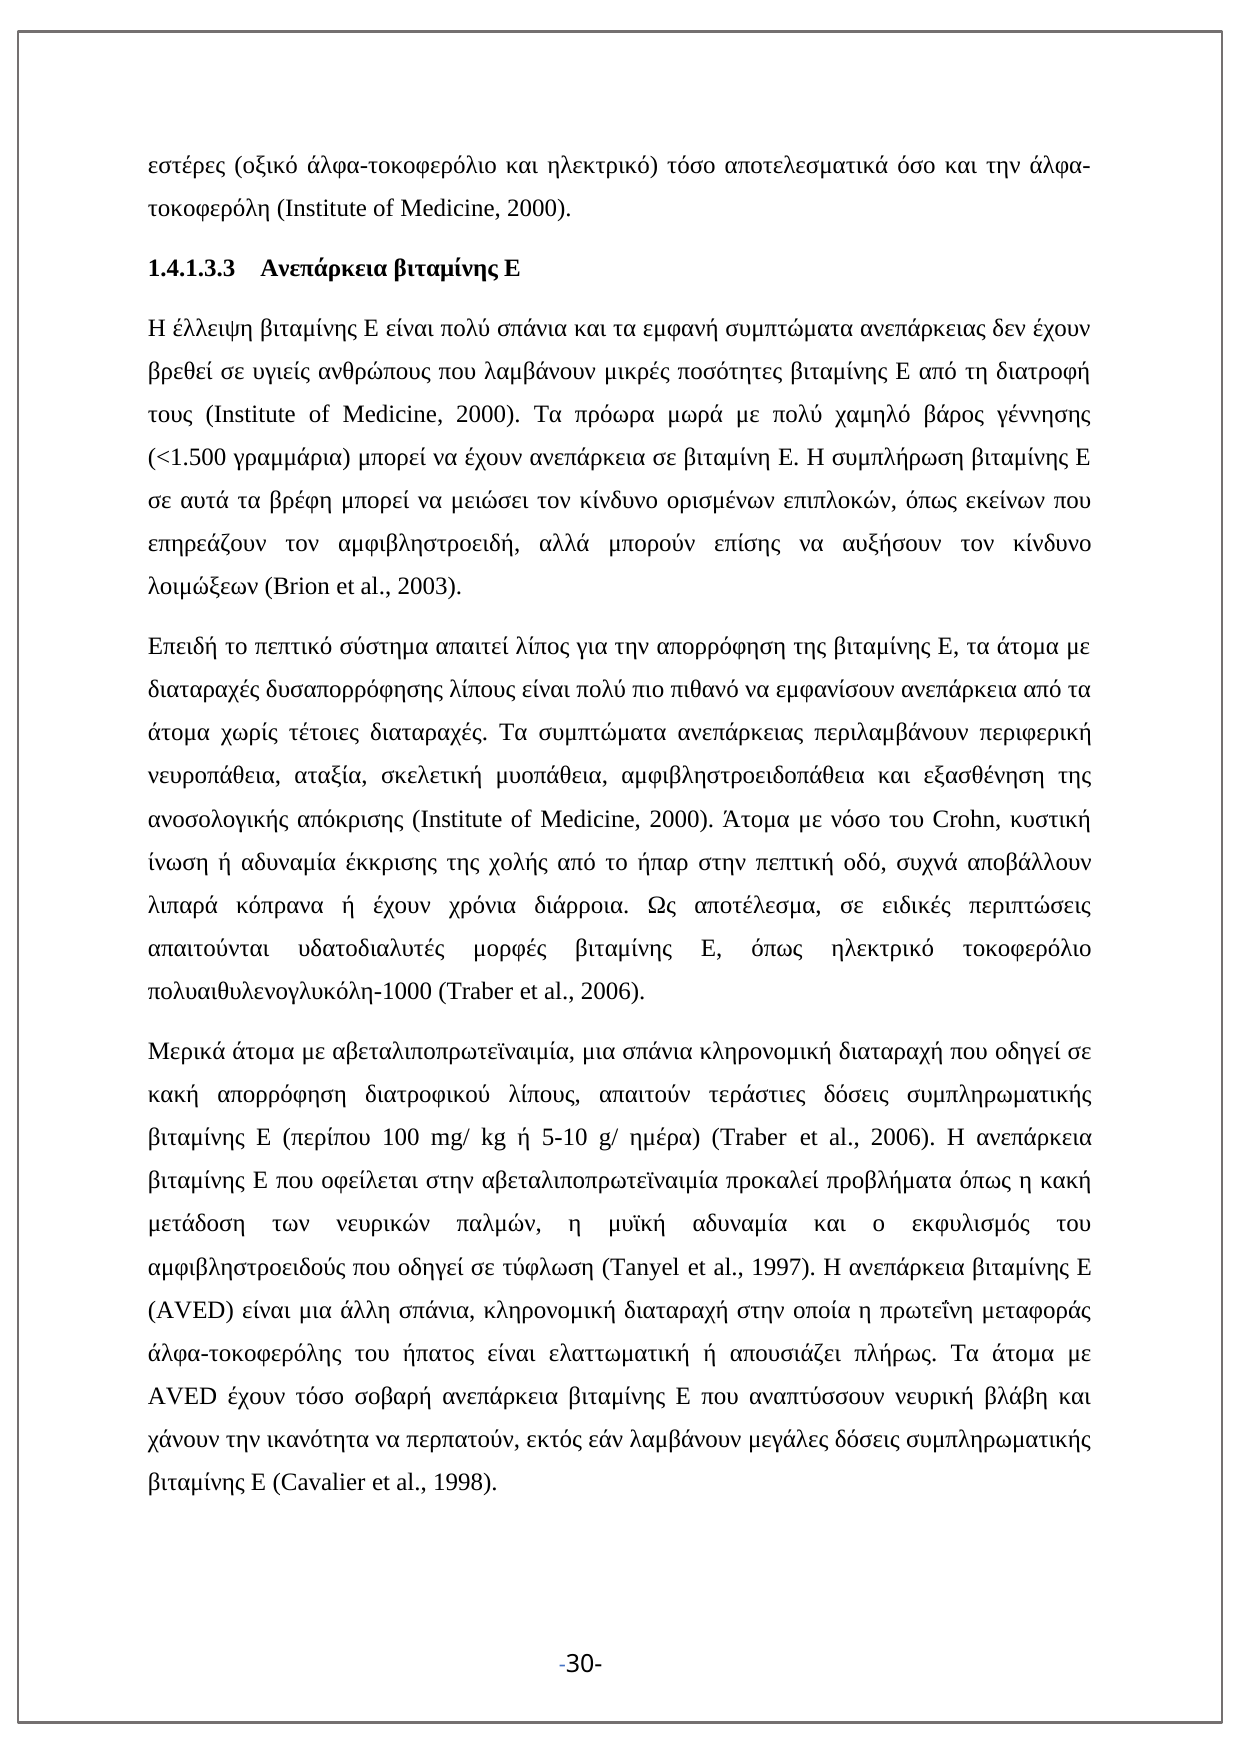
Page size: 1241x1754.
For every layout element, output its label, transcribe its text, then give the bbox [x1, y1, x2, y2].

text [148, 150, 1092, 222]
list Ανεπάρκεια βιταμίνης Ε [148, 253, 1092, 282]
text Μερικά άτομα με αβεταλιποπρωτεϊναιμία, μια σπάνια κληρονομική διαταραχή που οδηγεί σε κακή απορρόφηση διατροφικού λίπους, απαιτούν τεράστιες δόσεις συμπληρωματικής βιταμίνης Ε (περίπου 100 mg/ kg ή 5-10 g/ ημέρα) (Traber et al., 2006). Η ανεπάρκεια βιταμίνης Ε που οφείλεται στην αβεταλιποπρωτεϊναιμία προκαλεί προβλήματα όπως η κακή μετάδοση των νευρικών παλμών, η μυϊκή αδυναμία και ο εκφυλισμός του αμφιβληστροειδούς που οδηγεί σε τύφλωση (Tanyel et al., 1997). Η ανεπάρκεια βιταμίνης Ε (AVED) είναι μια άλλη σπάνια, κληρονομική διαταραχή στην οποία η πρωτεΐνη μεταφοράς άλφα-τοκοφερόλης του ήπατος είναι ελαττωματική ή απουσιάζει πλήρως. Τα άτομα με AVED έχουν τόσο σοβαρή ανεπάρκεια βιταμίνης Ε που αναπτύσσουν νευρική βλάβη και χάνουν την ικανότητα να περπατούν, εκτός εάν λαμβάνουν μεγάλες δόσεις συμπληρωματικής βιταμίνης Ε (Cavalier et al., 1998). [148, 1036, 1092, 1496]
text Η έλλειψη βιταμίνης Ε είναι πολύ σπάνια και τα εμφανή συμπτώματα ανεπάρκειας δεν έχουν βρεθεί σε υγιείς ανθρώπους που λαμβάνουν μικρές ποσότητες βιταμίνης Ε από τη διατροφή τους (Institute of Medicine, 2000). Τα πρόωρα μωρά με πολύ χαμηλό βάρος γέννησης (<1.500 γραμμάρια) μπορεί να έχουν ανεπάρκεια σε βιταμίνη Ε. Η συμπλήρωση βιταμίνης Ε σε αυτά τα βρέφη μπορεί να μειώσει τον κίνδυνο ορισμένων επιπλοκών, όπως εκείνων που επηρεάζουν τον αμφιβληστροειδή, αλλά μπορούν επίσης να αυξήσουν τον κίνδυνο λοιμώξεων (Brion et al., 2003). [148, 313, 1092, 600]
text Επειδή το πεπτικό σύστημα απαιτεί λίπος για την απορρόφηση της βιταμίνης Ε, τα άτομα με διαταραχές δυσαπορρόφησης λίπους είναι πολύ πιο πιθανό να εμφανίσουν ανεπάρκεια από τα άτομα χωρίς τέτοιες διαταραχές. Τα συμπτώματα ανεπάρκειας περιλαμβάνουν περιφερική νευροπάθεια, αταξία, σκελετική μυοπάθεια, αμφιβληστροειδοπάθεια και εξασθένηση της ανοσολογικής απόκρισης (Institute of Medicine, 2000). Άτομα με νόσο του Crohn, κυστική ίνωση ή αδυναμία έκκρισης της χολής από το ήπαρ στην πεπτική οδό, συχνά αποβάλλουν λιπαρά κόπρανα ή έχουν χρόνια διάρροια. Ως αποτέλεσμα, σε ειδικές περιπτώσεις απαιτούνται υδατοδιαλυτές μορφές βιταμίνης Ε, όπως ηλεκτρικό τοκοφερόλιο πολυαιθυλενογλυκόλη-1000 (Traber et al., 2006). [148, 631, 1092, 1005]
